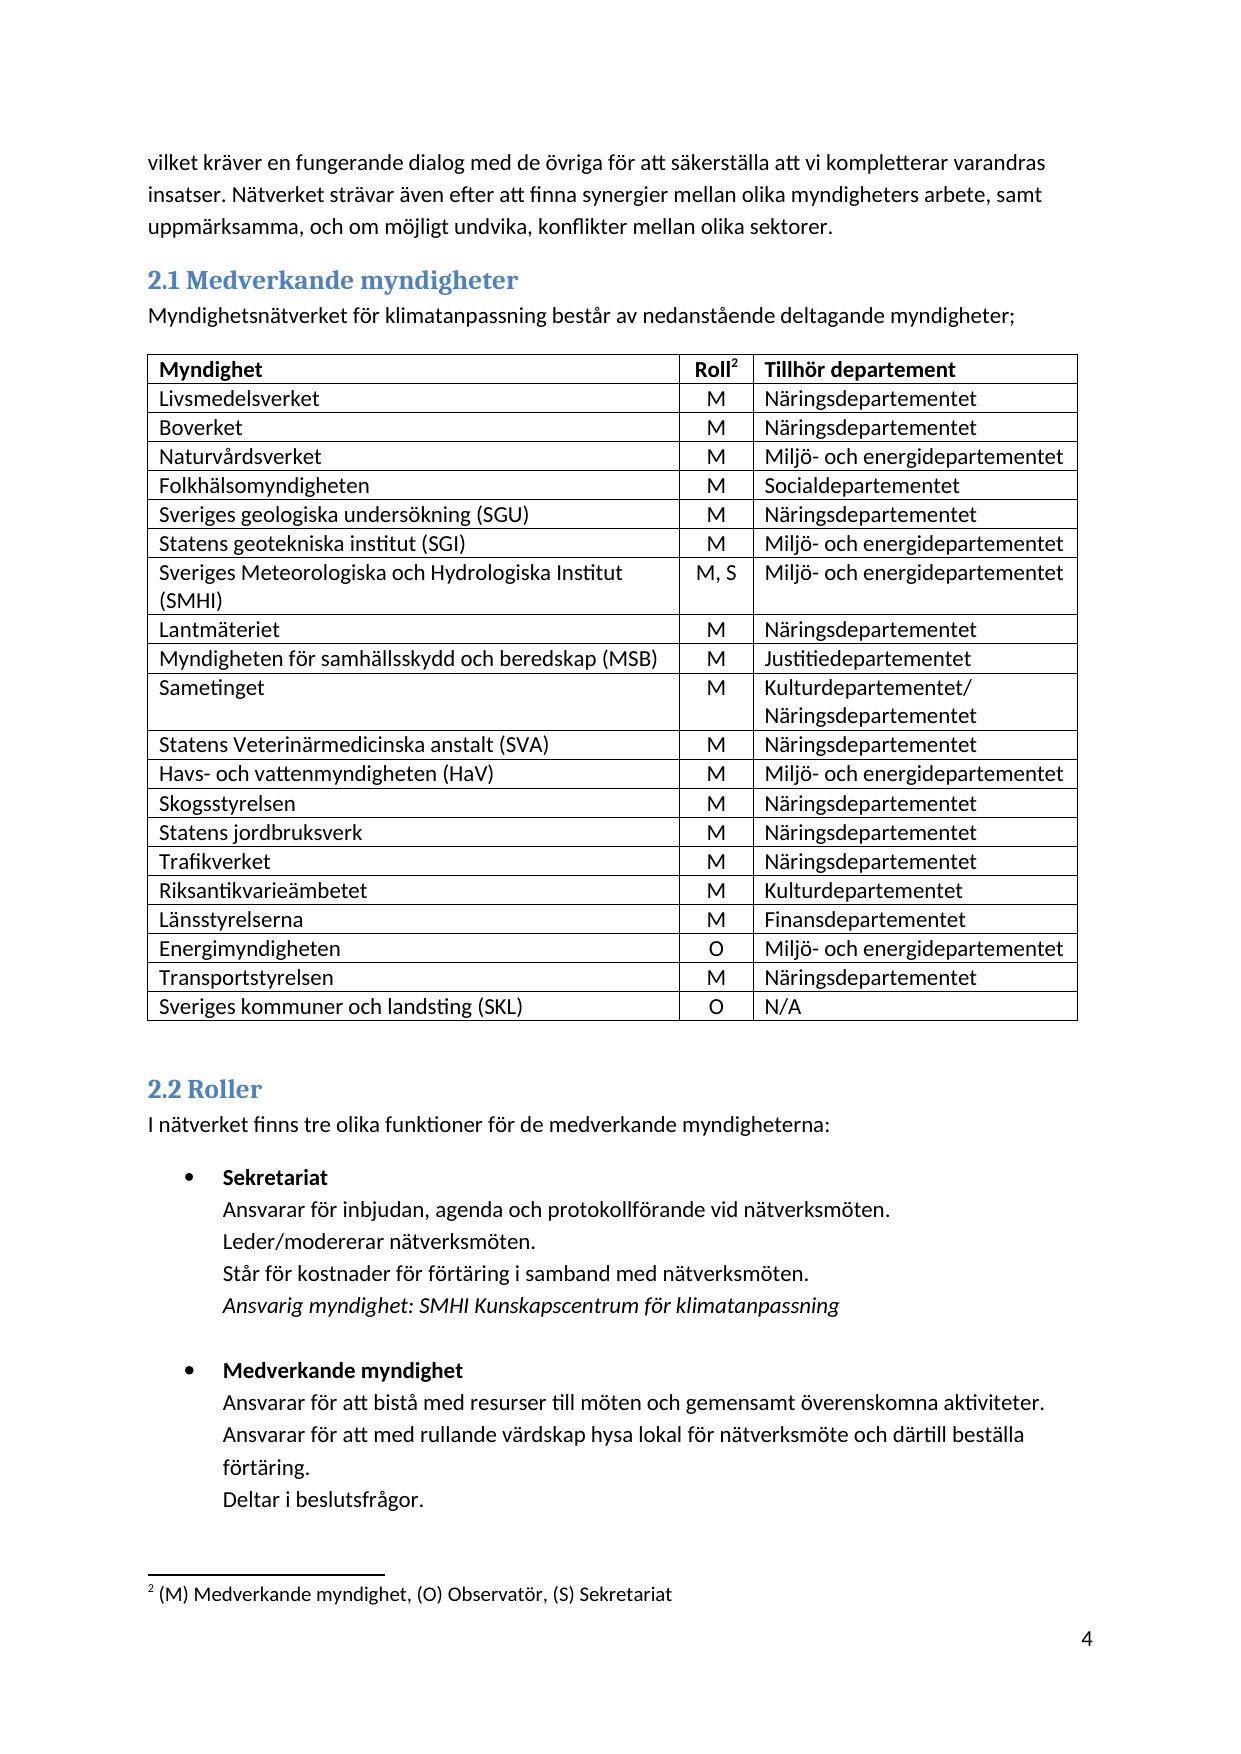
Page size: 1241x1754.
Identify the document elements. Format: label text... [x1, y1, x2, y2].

table_cell M [680, 847, 753, 875]
table_header Myndighet [148, 355, 679, 383]
table_cell Folkhälsomyndigheten [148, 471, 679, 499]
table_cell Skogsstyrelsen [148, 789, 679, 817]
list Sekretariat Ansvarar för inbjudan, agenda och protokollförande vid nätverksmöten. Leder/modererar nätverksmöten. Står för kostnader för förtäring i samband med nätverksmöten. Ansvarig myndighet: SMHI Kunskapscentrum för klimatanpassning [185, 1163, 1093, 1352]
subtitle 2.2 Roller [148, 1074, 1093, 1105]
table_cell M [680, 471, 753, 499]
table_cell Näringsdepartementet [754, 384, 1077, 412]
table_cell Finansdepartementet [754, 905, 1077, 933]
table_cell O [680, 934, 753, 962]
table_cell Miljö- och energidepartementet [754, 558, 1077, 614]
table_cell Riksantikvarieämbetet [148, 876, 679, 904]
subtitle 2.1 Medverkande myndigheter [148, 265, 1093, 296]
table_cell Näringsdepartementet [754, 413, 1077, 441]
table_cell Länsstyrelserna [148, 905, 679, 933]
text I nätverket finns tre olika funktioner för de medverkande myndigheterna: [148, 1110, 1093, 1138]
table_cell Trafikverket [148, 847, 679, 875]
table_cell Näringsdepartementet [754, 500, 1077, 528]
table_cell M [680, 674, 753, 729]
table_cell Näringsdepartementet [754, 789, 1077, 817]
table_cell M [680, 963, 753, 991]
table_cell M [680, 789, 753, 817]
table_cell Boverket [148, 413, 679, 441]
table_cell Miljö- och energidepartementet [754, 934, 1077, 962]
table_cell M [680, 529, 753, 557]
table_cell Kulturdepartementet/Näringsdepartementet [754, 674, 1077, 729]
table_cell Socialdepartementet [754, 471, 1077, 499]
table_cell M [680, 644, 753, 672]
table_cell Statens geotekniska institut (SGI) [148, 529, 679, 557]
table_cell Näringsdepartementet [754, 731, 1077, 758]
table_cell Statens jordbruksverk [148, 818, 679, 846]
table_cell Justitiedepartementet [754, 644, 1077, 672]
table_cell Kulturdepartementet [754, 876, 1077, 904]
table_cell M [680, 442, 753, 470]
table_cell Naturvårdsverket [148, 442, 679, 470]
table_cell Näringsdepartementet [754, 963, 1077, 991]
table_cell M [680, 905, 753, 933]
table_cell Havs- och vattenmyndigheten (HaV) [148, 760, 679, 788]
table_cell M [680, 384, 753, 412]
table_cell Sveriges kommuner och landsting (SKL) [148, 992, 679, 1020]
table_cell Transportstyrelsen [148, 963, 679, 991]
table_cell Miljö- och energidepartementet [754, 760, 1077, 788]
table_cell Livsmedelsverket [148, 384, 679, 412]
table_cell M [680, 818, 753, 846]
table_cell Näringsdepartementet [754, 615, 1077, 643]
table_cell Statens Veterinärmedicinska anstalt (SVA) [148, 731, 679, 758]
table_cell Energimyndigheten [148, 934, 679, 962]
table_cell Lantmäteriet [148, 615, 679, 643]
table_cell M [680, 760, 753, 788]
table_cell M [680, 731, 753, 758]
table_cell Myndigheten för samhällsskydd och beredskap (MSB) [148, 644, 679, 672]
table_cell Sametinget [148, 674, 679, 729]
table_cell Näringsdepartementet [754, 847, 1077, 875]
table_cell Miljö- och energidepartementet [754, 442, 1077, 470]
table_cell N/A [754, 992, 1077, 1020]
table_cell Näringsdepartementet [754, 818, 1077, 846]
table_cell M [680, 615, 753, 643]
table_cell M [680, 876, 753, 904]
table_cell M [680, 500, 753, 528]
table_cell Sveriges geologiska undersökning (SGU) [148, 500, 679, 528]
table_header Roll [680, 355, 753, 383]
list Medverkande myndighet Ansvarar för att bistå med resurser till möten och gemensamt överenskomna aktiviteter. Ansvarar för att med rullande värdskap hysa lokal för nätverksmöte och därtill beställa förtäring. Deltar i beslutsfrågor. [185, 1356, 1093, 1545]
table_cell O [680, 992, 753, 1020]
table_cell Sveriges Meteorologiska och Hydrologiska Institut (SMHI) [148, 558, 679, 614]
table_header Tillhör departement [754, 355, 1077, 383]
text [148, 148, 1093, 240]
table_cell M, S [680, 558, 753, 614]
table_cell M [680, 413, 753, 441]
text Myndighetsnätverket för klimatanpassning består av nedanstående deltagande myndigheter; [148, 301, 1093, 329]
table_cell Miljö- och energidepartementet [754, 529, 1077, 557]
